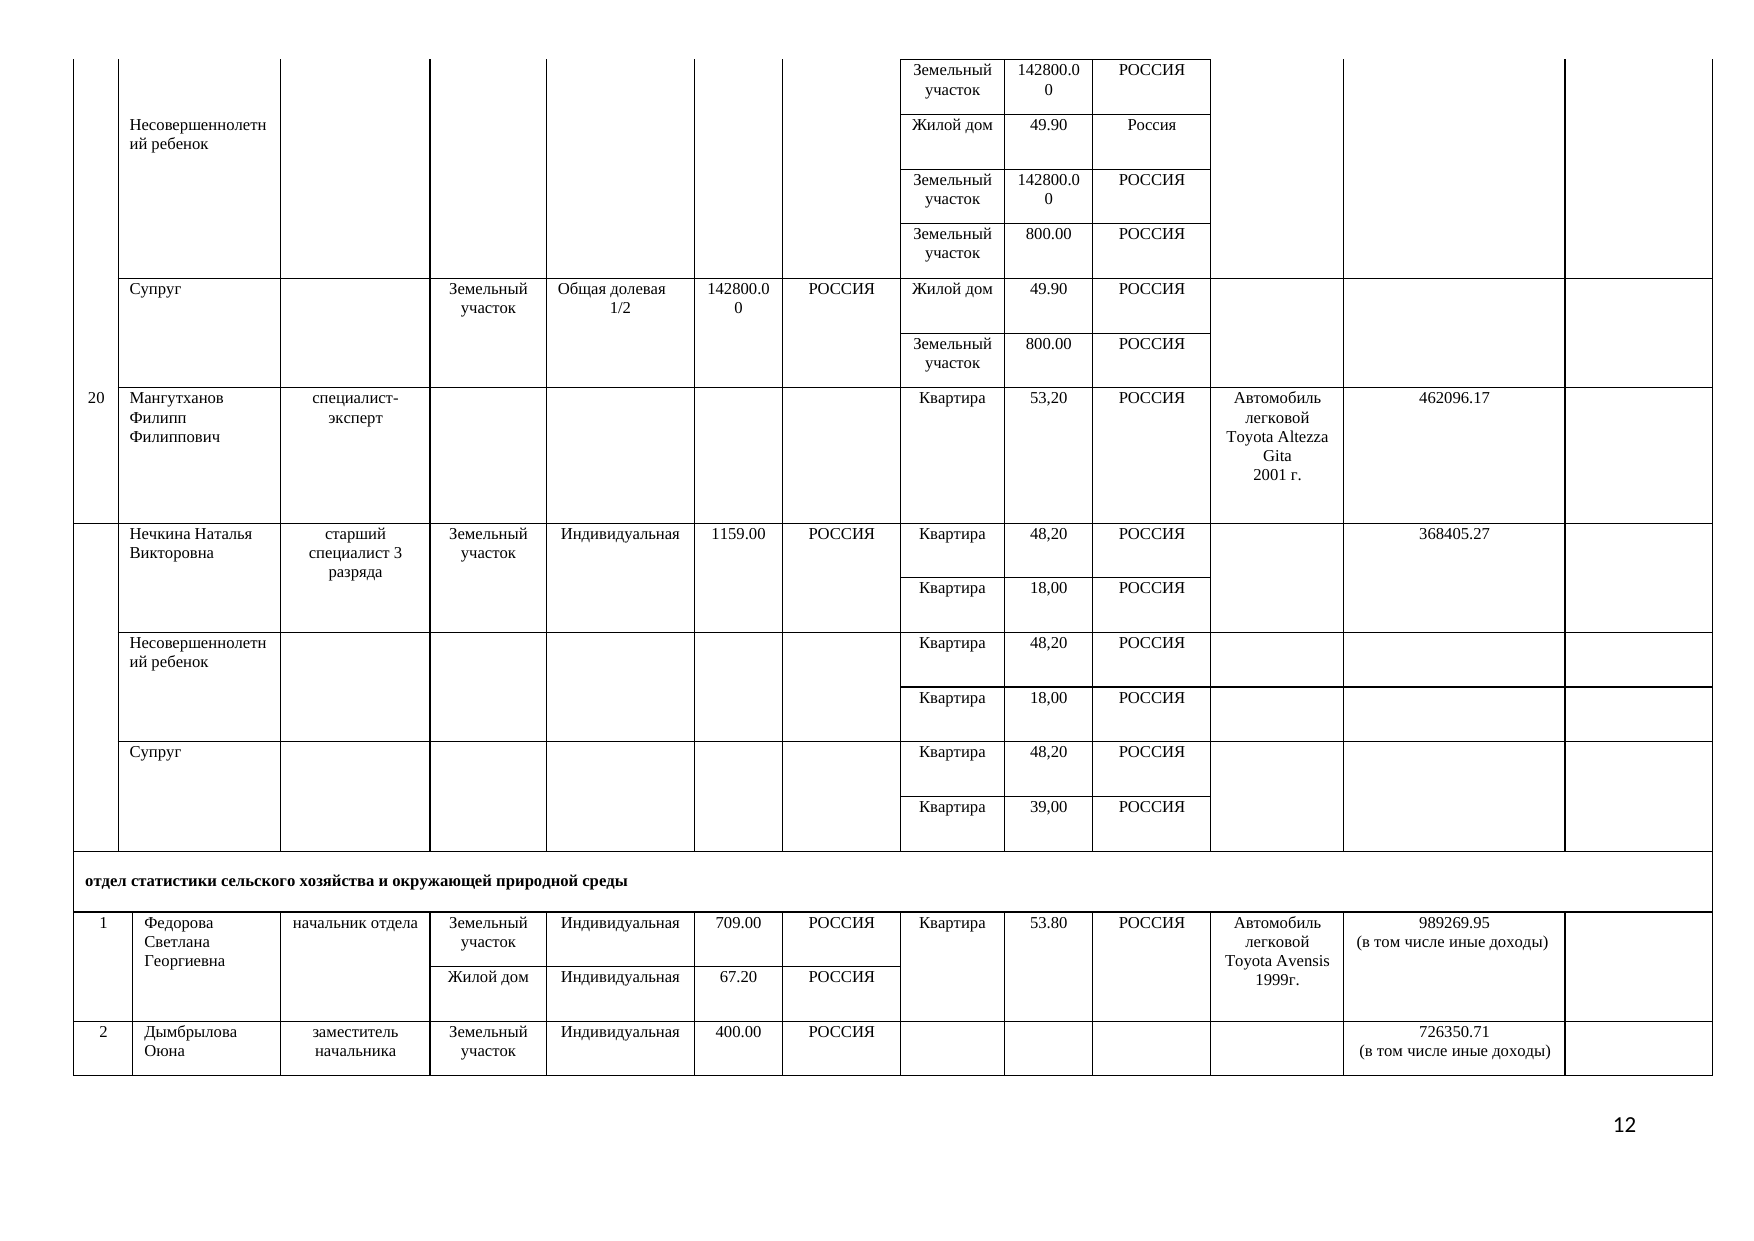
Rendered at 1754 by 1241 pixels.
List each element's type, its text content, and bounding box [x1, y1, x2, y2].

table_cell 989269.95 (в том числе иные доходы) [1344, 913, 1564, 1021]
table_cell [783, 388, 900, 522]
table_cell РОССИЯ [1093, 524, 1210, 577]
table_cell Несовершеннолетний ребенок [119, 633, 280, 741]
table_cell [1566, 388, 1712, 522]
table_cell [431, 114, 546, 278]
table_cell Жилой дом [431, 967, 546, 1021]
table_cell [1566, 114, 1712, 278]
table_cell [1211, 688, 1343, 741]
table_cell [1093, 1022, 1210, 1075]
table_cell Земельный участок [431, 913, 546, 966]
table_cell РОССИЯ [1093, 170, 1210, 223]
table_cell [281, 742, 429, 851]
table_cell [1344, 688, 1564, 741]
table_cell 48,20 [1005, 524, 1092, 577]
table_cell РОССИЯ [1093, 688, 1210, 741]
table_cell [695, 114, 782, 278]
table_cell 142800.00 [1005, 60, 1092, 114]
table_cell РОССИЯ [1093, 388, 1210, 522]
table_cell [1211, 633, 1343, 686]
table_cell 1 [74, 913, 132, 1021]
table_cell Земельный участок [431, 524, 546, 632]
table_cell Несовершеннолетний ребенок [119, 114, 280, 278]
table_cell РОССИЯ [1093, 334, 1210, 387]
table_cell Квартира [901, 688, 1004, 741]
table_cell РОССИЯ [1093, 633, 1210, 686]
table_cell [1344, 114, 1564, 278]
table_cell 48,20 [1005, 633, 1092, 686]
table_cell [1566, 742, 1712, 851]
table_cell Индивидуальная [547, 1022, 694, 1075]
table_cell РОССИЯ [783, 1022, 900, 1075]
table_cell [281, 633, 429, 741]
table_cell Земельный участок [901, 334, 1004, 387]
table_cell Квартира [901, 388, 1004, 522]
table_cell [1566, 913, 1712, 1021]
table_cell [1566, 1022, 1712, 1075]
table_cell РОССИЯ [1093, 60, 1210, 114]
table_cell РОССИЯ [1093, 224, 1210, 278]
table_cell Квартира [901, 578, 1004, 632]
table_cell специалист-эксперт [281, 388, 429, 522]
table_cell Квартира [901, 633, 1004, 686]
table_cell [783, 633, 900, 741]
table_cell 2 [74, 1022, 132, 1075]
table_cell [1566, 524, 1712, 632]
table_cell Автомобиль легковой Toyota Avensis 1999г. [1211, 913, 1343, 1021]
table_cell 368405.27 [1344, 524, 1564, 632]
table_cell [783, 114, 900, 278]
table_cell [1344, 742, 1564, 851]
table_cell 462096.17 [1344, 388, 1564, 522]
table_cell [695, 388, 782, 522]
table_cell Супруг [119, 279, 280, 387]
table_cell 18,00 [1005, 688, 1092, 741]
table_cell [1344, 633, 1564, 686]
table_cell Земельный участок [901, 224, 1004, 278]
table_cell Нечкина Наталья Викторовна [119, 524, 280, 632]
table_cell Индивидуальная [547, 913, 694, 966]
table_cell 53.80 [1005, 913, 1092, 1021]
table_cell [431, 742, 546, 851]
table_cell 49.90 [1005, 279, 1092, 332]
table_cell [901, 1022, 1004, 1075]
table_cell Квартира [901, 742, 1004, 796]
table_cell Россия [1093, 115, 1210, 168]
table_cell Индивидуальная [547, 524, 694, 632]
table_cell РОССИЯ [783, 967, 900, 1021]
table_cell Супруг [119, 742, 280, 851]
table_cell РОССИЯ [783, 279, 900, 387]
table_cell [1211, 114, 1343, 278]
table_cell РОССИЯ [1093, 742, 1210, 796]
table_cell [1211, 279, 1343, 387]
table_cell [783, 742, 900, 851]
table_cell 67.20 [695, 967, 782, 1021]
table_cell 53,20 [1005, 388, 1092, 522]
table_cell 20 [74, 387, 118, 522]
table_cell отдел статистики сельского хозяйства и окружающей природной среды [74, 852, 1712, 911]
table_cell [547, 388, 694, 522]
table_cell Квартира [901, 524, 1004, 577]
table_cell Автомобиль легковой Toyota Altezza Gita 2001 г. [1211, 388, 1343, 522]
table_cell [133, 1022, 280, 1075]
table_cell [1566, 633, 1712, 686]
table_cell [74, 524, 118, 851]
table_cell РОССИЯ [1093, 913, 1210, 1021]
table_cell Земельный участок [901, 60, 1004, 114]
table_cell РОССИЯ [1093, 279, 1210, 332]
table_cell начальник отдела [281, 913, 429, 1021]
table_cell Индивидуальная [547, 967, 694, 1021]
table_cell Квартира [901, 913, 1004, 1021]
table_cell [695, 633, 782, 741]
table_cell 48,20 [1005, 742, 1092, 796]
table_cell 142800.00 [695, 279, 782, 387]
table_cell [431, 388, 546, 522]
table_cell Общая долевая 1/2 [547, 279, 694, 387]
table_cell 39,00 [1005, 797, 1092, 851]
table_cell Жилой дом [901, 279, 1004, 332]
table_cell Земельный участок [901, 170, 1004, 223]
table_cell 49.90 [1005, 115, 1092, 168]
table_cell [281, 279, 429, 387]
table_cell [547, 742, 694, 851]
table_cell [281, 114, 429, 278]
table_cell [1566, 279, 1712, 387]
table_cell Земельный участок [431, 279, 546, 387]
table_cell [547, 114, 694, 278]
table_cell Мангутханов Филипп Филиппович [119, 388, 280, 522]
table_cell Федорова Светлана Георгиевна [133, 913, 280, 1021]
table_cell РОССИЯ [783, 913, 900, 966]
table_cell 142800.00 [1005, 170, 1092, 223]
table_cell [1211, 1022, 1343, 1075]
table_cell 1159.00 [695, 524, 782, 632]
table_cell [1211, 742, 1343, 851]
table_cell 18,00 [1005, 578, 1092, 632]
table_cell Земельный участок [431, 1022, 546, 1075]
table_cell [547, 633, 694, 741]
table_cell 709.00 [695, 913, 782, 966]
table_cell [281, 1022, 429, 1075]
table_cell РОССИЯ [783, 524, 900, 632]
table_cell [695, 742, 782, 851]
table_cell Жилой дом [901, 115, 1004, 168]
table_cell 800.00 [1005, 224, 1092, 278]
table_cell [1344, 1022, 1564, 1075]
table_cell [1566, 688, 1712, 741]
table_cell старший специалист 3 разряда [281, 524, 429, 632]
table_cell РОССИЯ [1093, 797, 1210, 851]
table_cell 800.00 [1005, 334, 1092, 387]
table_cell Квартира [901, 797, 1004, 851]
table_cell 400.00 [695, 1022, 782, 1075]
table_cell [431, 633, 546, 741]
table_cell [1344, 279, 1564, 387]
table_cell [1211, 524, 1343, 632]
table_cell РОССИЯ [1093, 578, 1210, 632]
table_cell [1005, 1022, 1092, 1075]
